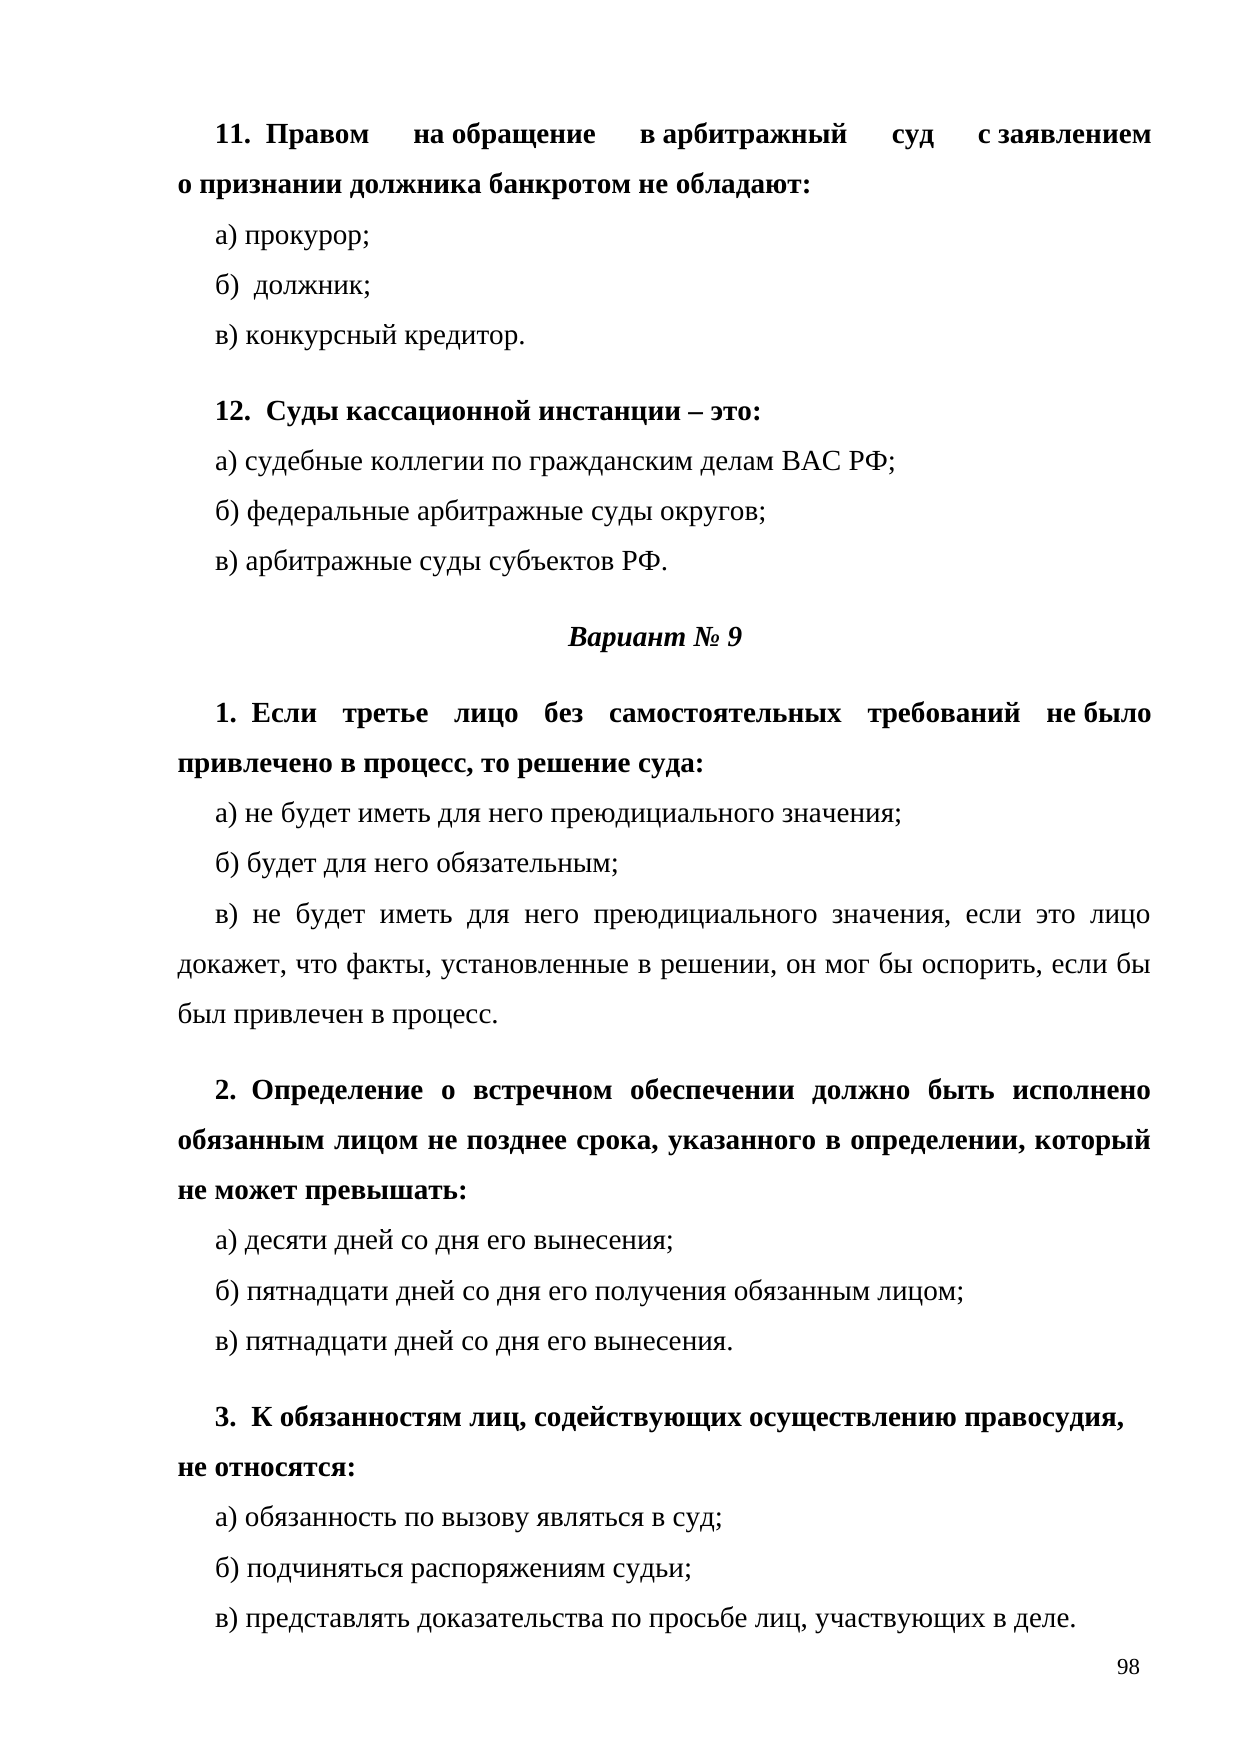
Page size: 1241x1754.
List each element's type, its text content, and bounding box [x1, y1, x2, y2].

text а) обязанность по вызову являться в суд; б) подчиняться распоряжениям судьи; [215, 1499, 745, 1583]
text в) конкурсный кредитор. [215, 317, 1190, 351]
subtitle Определение о встречном обеспечении должно быть исполнено обязанным лицом не позднее срока, указанного в определении, который не может превышать: [177, 1072, 1152, 1206]
text в) представлять доказательства по просьбе лиц, участвующих в деле. [215, 1600, 1190, 1633]
list Если третье лицо без самостоятельных требований не было привлечено в процесс, то решение суда: [177, 695, 1152, 778]
text в) арбитражные суды субъектов РФ. [215, 543, 1190, 577]
text а) судебные коллегии по гражданским делам ВАС РФ; б) федеральные арбитражные суды округов; [215, 443, 911, 527]
text в) не будет иметь для него преюдициального значения, если это лицо докажет, что факты, установленные в решении, он мог бы оспорить, если бы был привлечен в процесс. [177, 896, 1152, 1030]
subtitle Правом на обращение в арбитражный суд с заявлением о признании должника банкротом не обладают: [177, 116, 1152, 200]
text а) не будет иметь для него преюдициального значения; б) будет для него обязательным; [215, 795, 911, 879]
text а) прокурор; б) должник; [215, 217, 392, 301]
subtitle Суды кассационной инстанции – это: [214, 393, 1190, 426]
text Вариант № 9 [568, 619, 1190, 653]
text б) пятнадцати дней со дня его получения обязанным лицом; в) пятнадцати дней со дня его вынесения. [215, 1273, 986, 1357]
subtitle К обязанностям лиц, содействующих осуществлению правосудия, не относятся: [177, 1399, 1152, 1483]
text а) десяти дней со дня его вынесения; [215, 1223, 1190, 1256]
